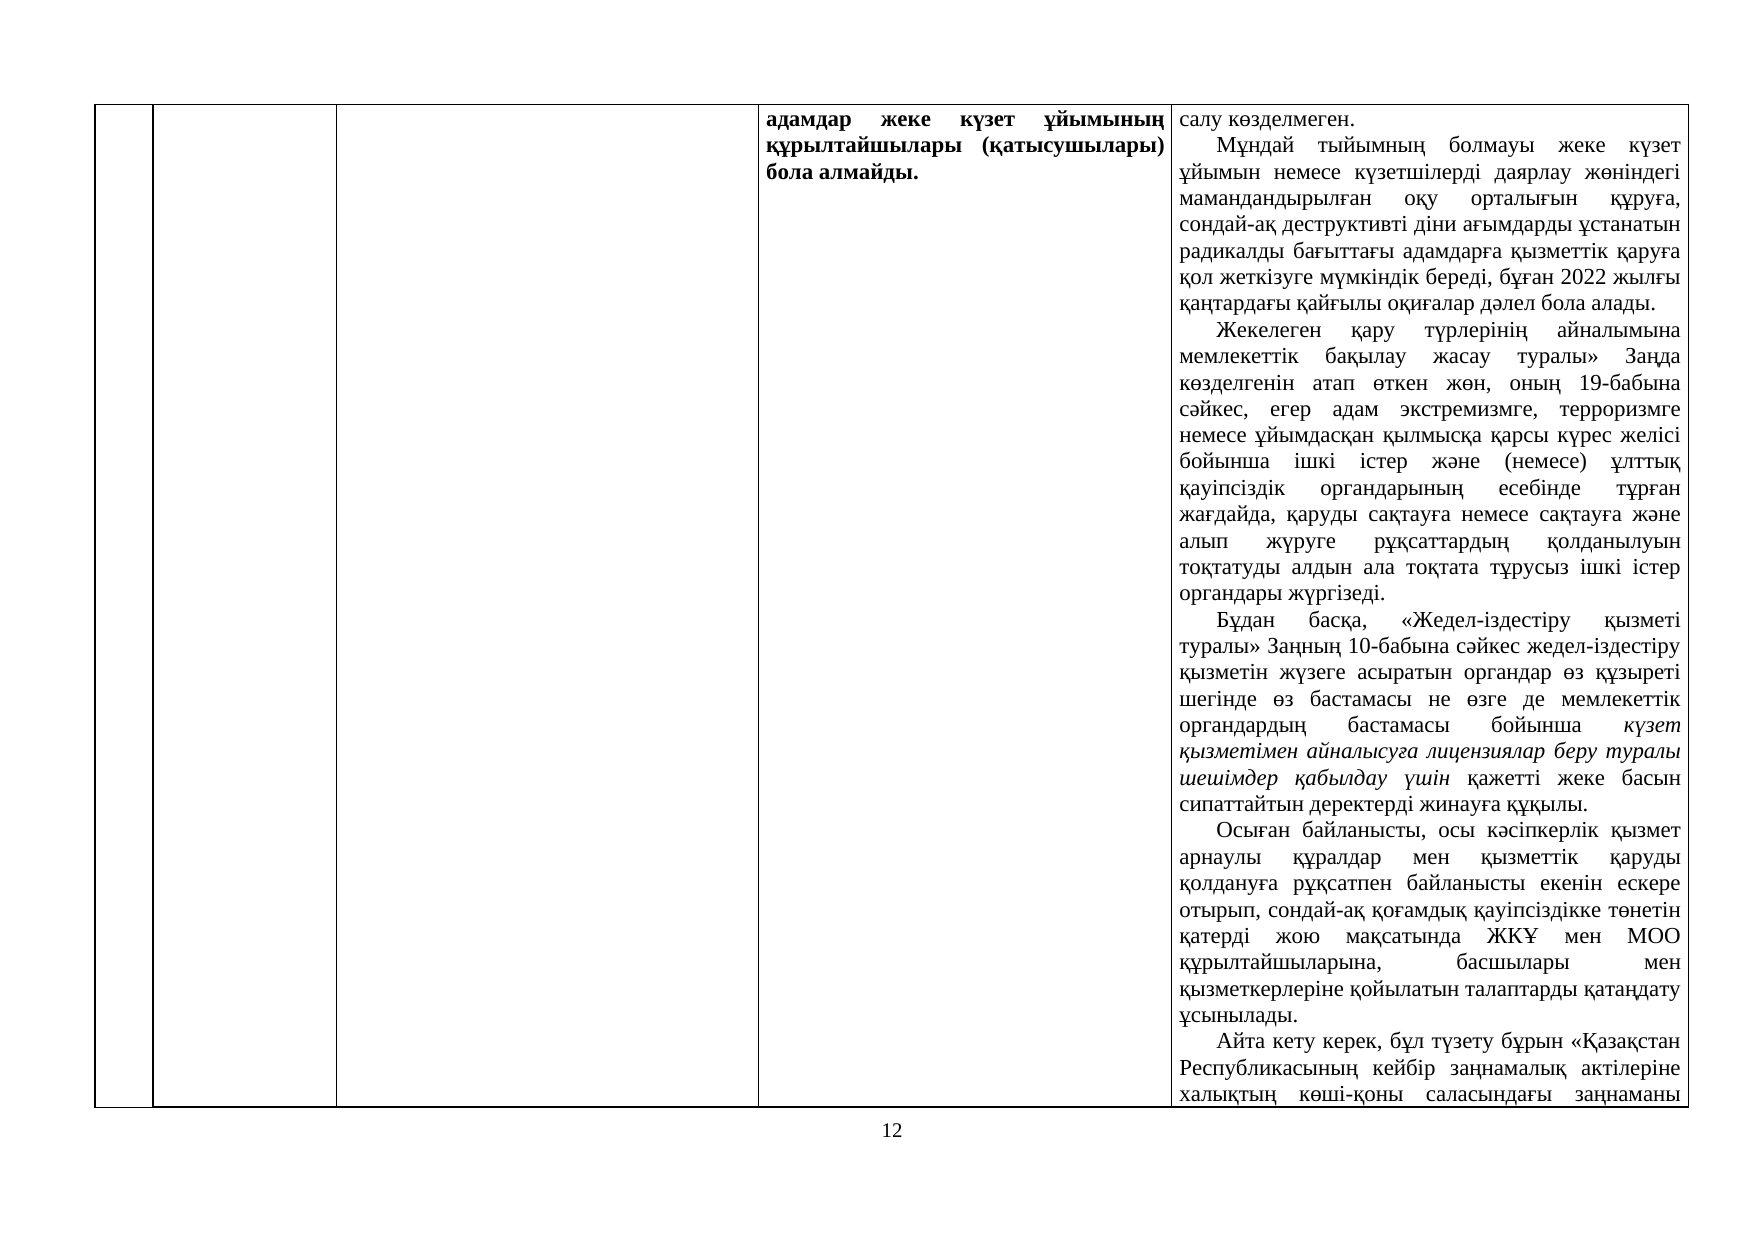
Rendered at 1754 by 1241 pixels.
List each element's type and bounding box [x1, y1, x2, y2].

table_cell [154, 105, 336, 1106]
table_cell [1172, 105, 1688, 1106]
table_cell [759, 105, 1171, 1106]
table_cell [96, 105, 152, 1106]
table_cell [337, 105, 758, 1106]
